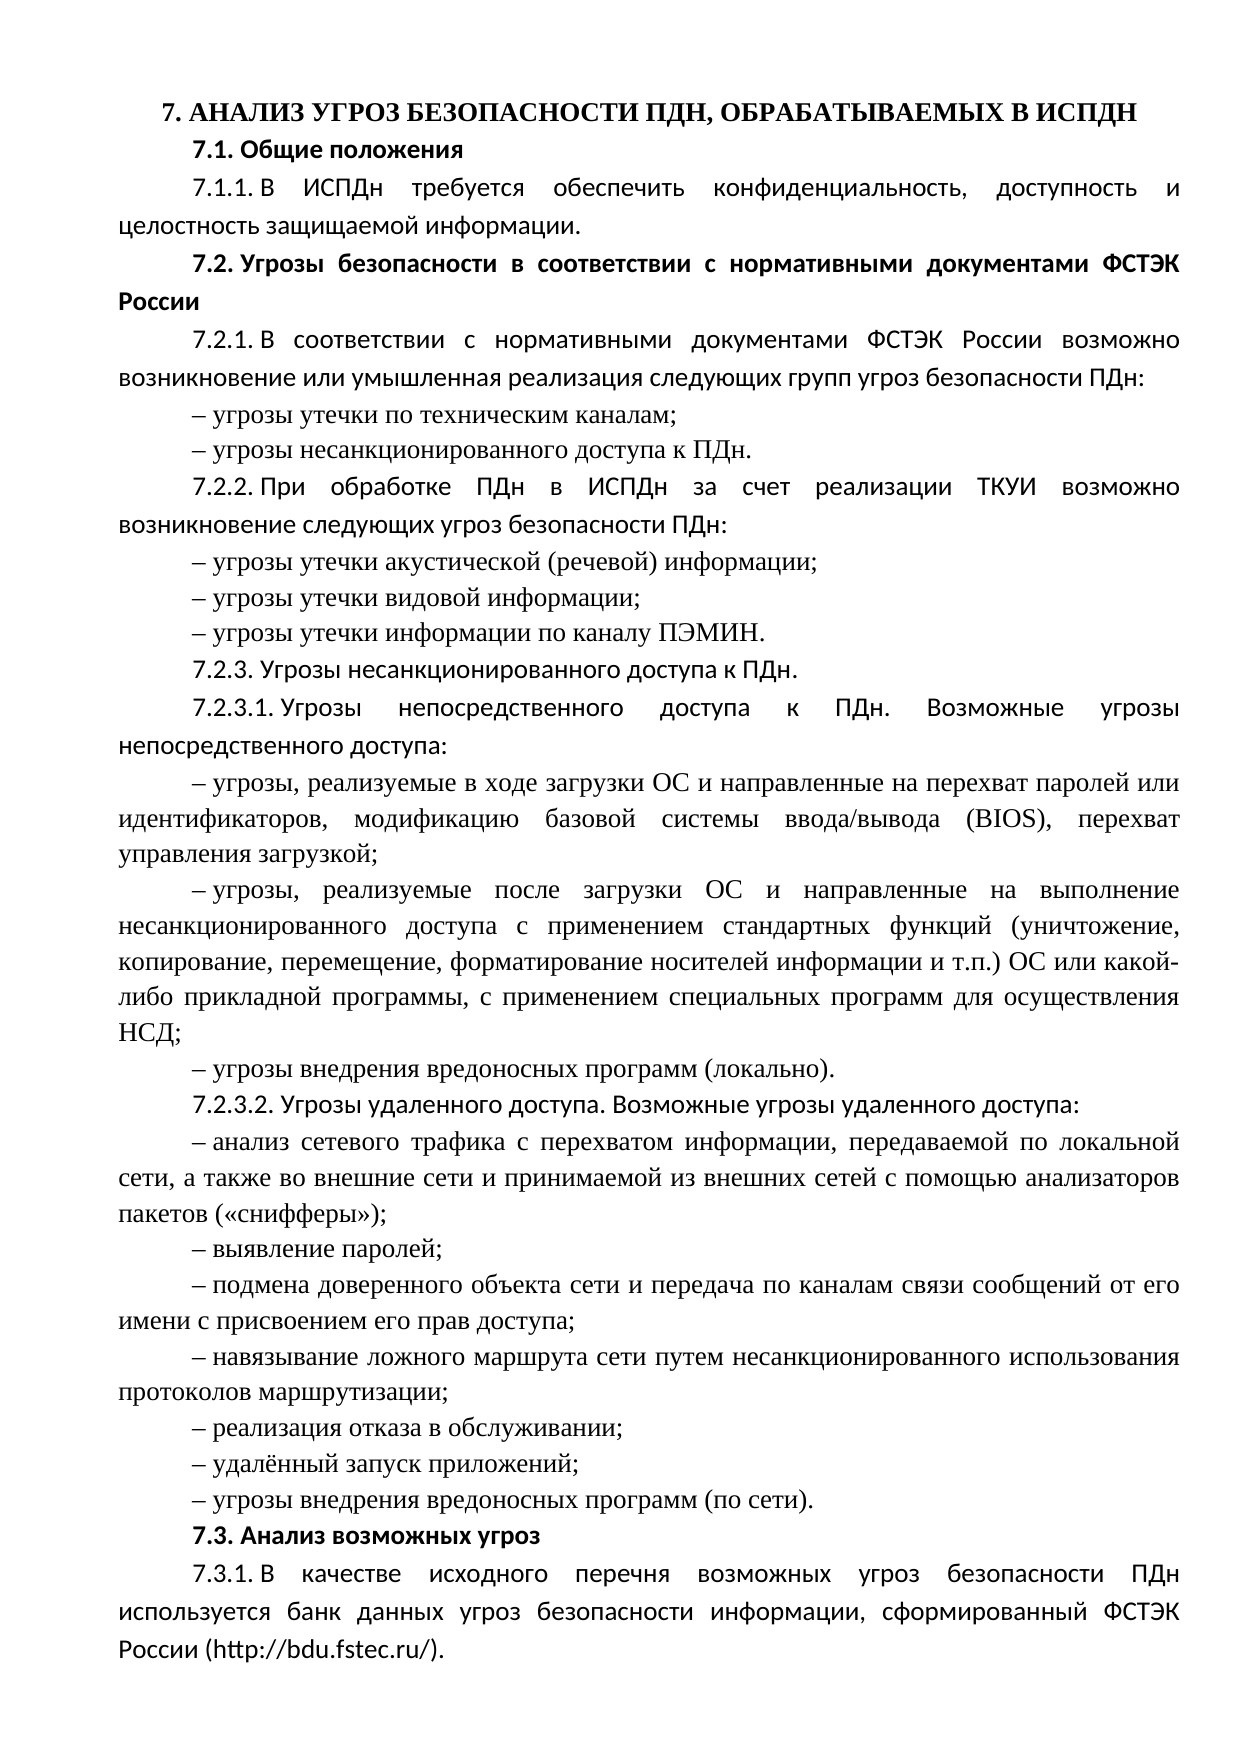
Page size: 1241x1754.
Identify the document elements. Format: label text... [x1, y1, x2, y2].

text Угрозы удаленного доступа. Возможные угрозы удаленного доступа: [118, 1087, 1181, 1121]
text подмена доверенного объекта сети и передача по каналам связи сообщений от его имени с присвоением его прав доступа; [118, 1268, 1181, 1335]
text В соответствии с нормативными документами ФСТЭК России возможно возникновение или умышленная реализация следующих групп угроз безопасности ПДн: [118, 322, 1181, 393]
text анализ сетевого трафика с перехватом информации, передаваемой по локальной сети, а также во внешние сети и принимаемой из внешних сетей с помощью анализаторов пакетов («снифферы»); [118, 1125, 1181, 1228]
text При обработке ПДн в ИСПДн за счет реализации ТКУИ возможно возникновение следующих угроз безопасности ПДн: [118, 469, 1181, 540]
text угрозы утечки по техническим каналам; [118, 398, 1181, 429]
text Угрозы безопасности в соответствии с нормативными документами ФСТЭК России [118, 246, 1181, 317]
text угрозы внедрения вредоносных программ (по сети). [118, 1483, 1181, 1514]
text угрозы несанкционированного доступа к ПДн. [118, 433, 1181, 464]
text угрозы, реализуемые после загрузки ОС и направленные на выполнение несанкционированного доступа с применением стандартных функций (уничтожение, копирование, перемещение, форматирование носителей информации и т.п.) ОС или какой-либо прикладной программы, с применением специальных программ для осуществления НСД; [118, 873, 1181, 1047]
text В качестве исходного перечня возможных угроз безопасности ПДн используется банк данных угроз безопасности информации, сформированный ФСТЭК России (http://bdu.fstec.ru/). [118, 1556, 1181, 1665]
text угрозы внедрения вредоносных программ (локально). [118, 1052, 1181, 1083]
text В ИСПДн требуется обеспечить конфиденциальность, доступность и целостность защищаемой информации. [118, 170, 1181, 241]
text реализация отказа в обслуживании; [118, 1411, 1181, 1442]
text выявление паролей; [118, 1233, 1181, 1264]
text Анализ возможных угроз [118, 1518, 1181, 1551]
text удалённый запуск приложений; [118, 1447, 1181, 1478]
text Общие положения [118, 132, 1181, 165]
text Угрозы несанкционированного доступа к ПДн. [118, 652, 1181, 685]
text Угрозы непосредственного доступа к ПДн. Возможные угрозы непосредственного доступа: [118, 690, 1181, 761]
text угрозы утечки информации по каналу ПЭМИН. [118, 616, 1181, 648]
text Анализ угроз безопасности ПДн, обрабатываемых в ИСПДн [118, 97, 1181, 128]
text угрозы, реализуемые в ходе загрузки ОС и направленные на перехват паролей или идентификаторов, модификацию базовой системы ввода/вывода (BIOS), перехват управления загрузкой; [118, 766, 1181, 868]
text угрозы утечки видовой информации; [118, 581, 1181, 612]
text навязывание ложного маршрута сети путем несанкционированного использования протоколов маршрутизации; [118, 1340, 1181, 1407]
text угрозы утечки акустической (речевой) информации; [118, 545, 1181, 576]
